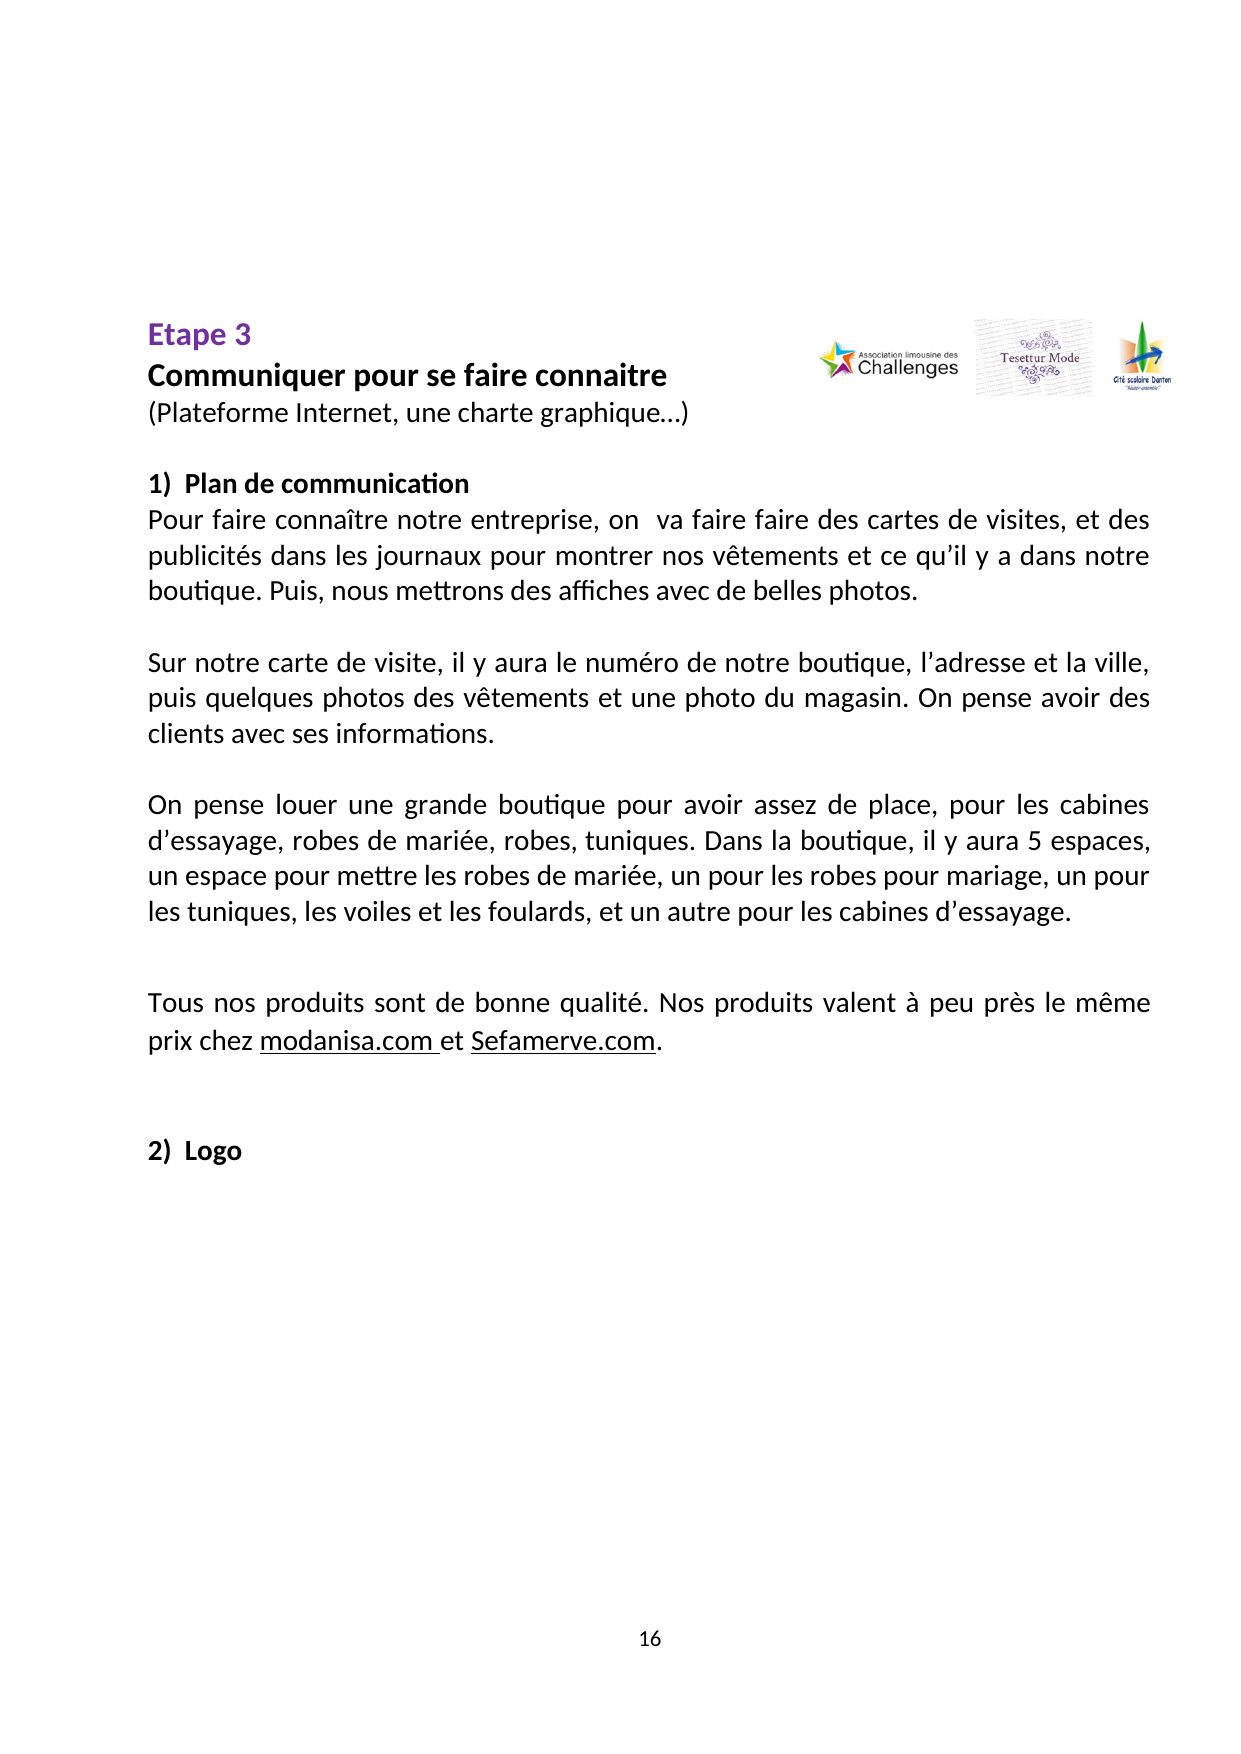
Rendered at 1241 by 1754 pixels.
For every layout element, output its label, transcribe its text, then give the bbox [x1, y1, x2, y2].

picture [814, 310, 1187, 403]
text Etape 3 [148, 313, 800, 354]
text (Plateforme Internet, une charte graphique…) [148, 394, 1152, 430]
text Tous nos produits sont de bonne qualité. Nos produits valent à peu près le même prix chez modanisa.com et Sefamerve.com. [148, 984, 1152, 1058]
text Communiquer pour se faire connaitre [148, 354, 800, 394]
text Sur notre carte de visite, il y aura le numéro de notre boutique, l’adresse et la ville, puis quelques photos des vêtements et une photo du magasin. On pense avoir des clients avec ses informations. [148, 644, 1152, 751]
text Pour faire connaître notre entreprise, on va faire faire des cartes de visites, et des publicités dans les journaux pour montrer nos vêtements et ce qu’il y a dans notre boutique. Puis, nous mettrons des affiches avec de belles photos. [148, 501, 1152, 608]
text 1) Plan de communication [148, 466, 1152, 501]
text 2) Logo [148, 1132, 1152, 1168]
text On pense louer une grande boutique pour avoir assez de place, pour les cabines d’essayage, robes de mariée, robes, tuniques. Dans la boutique, il y aura 5 espaces, un espace pour mettre les robes de mariée, un pour les robes pour mariage, un pour les tuniques, les voiles et les foulards, et un autre pour les cabines d’essayage. [148, 786, 1152, 929]
